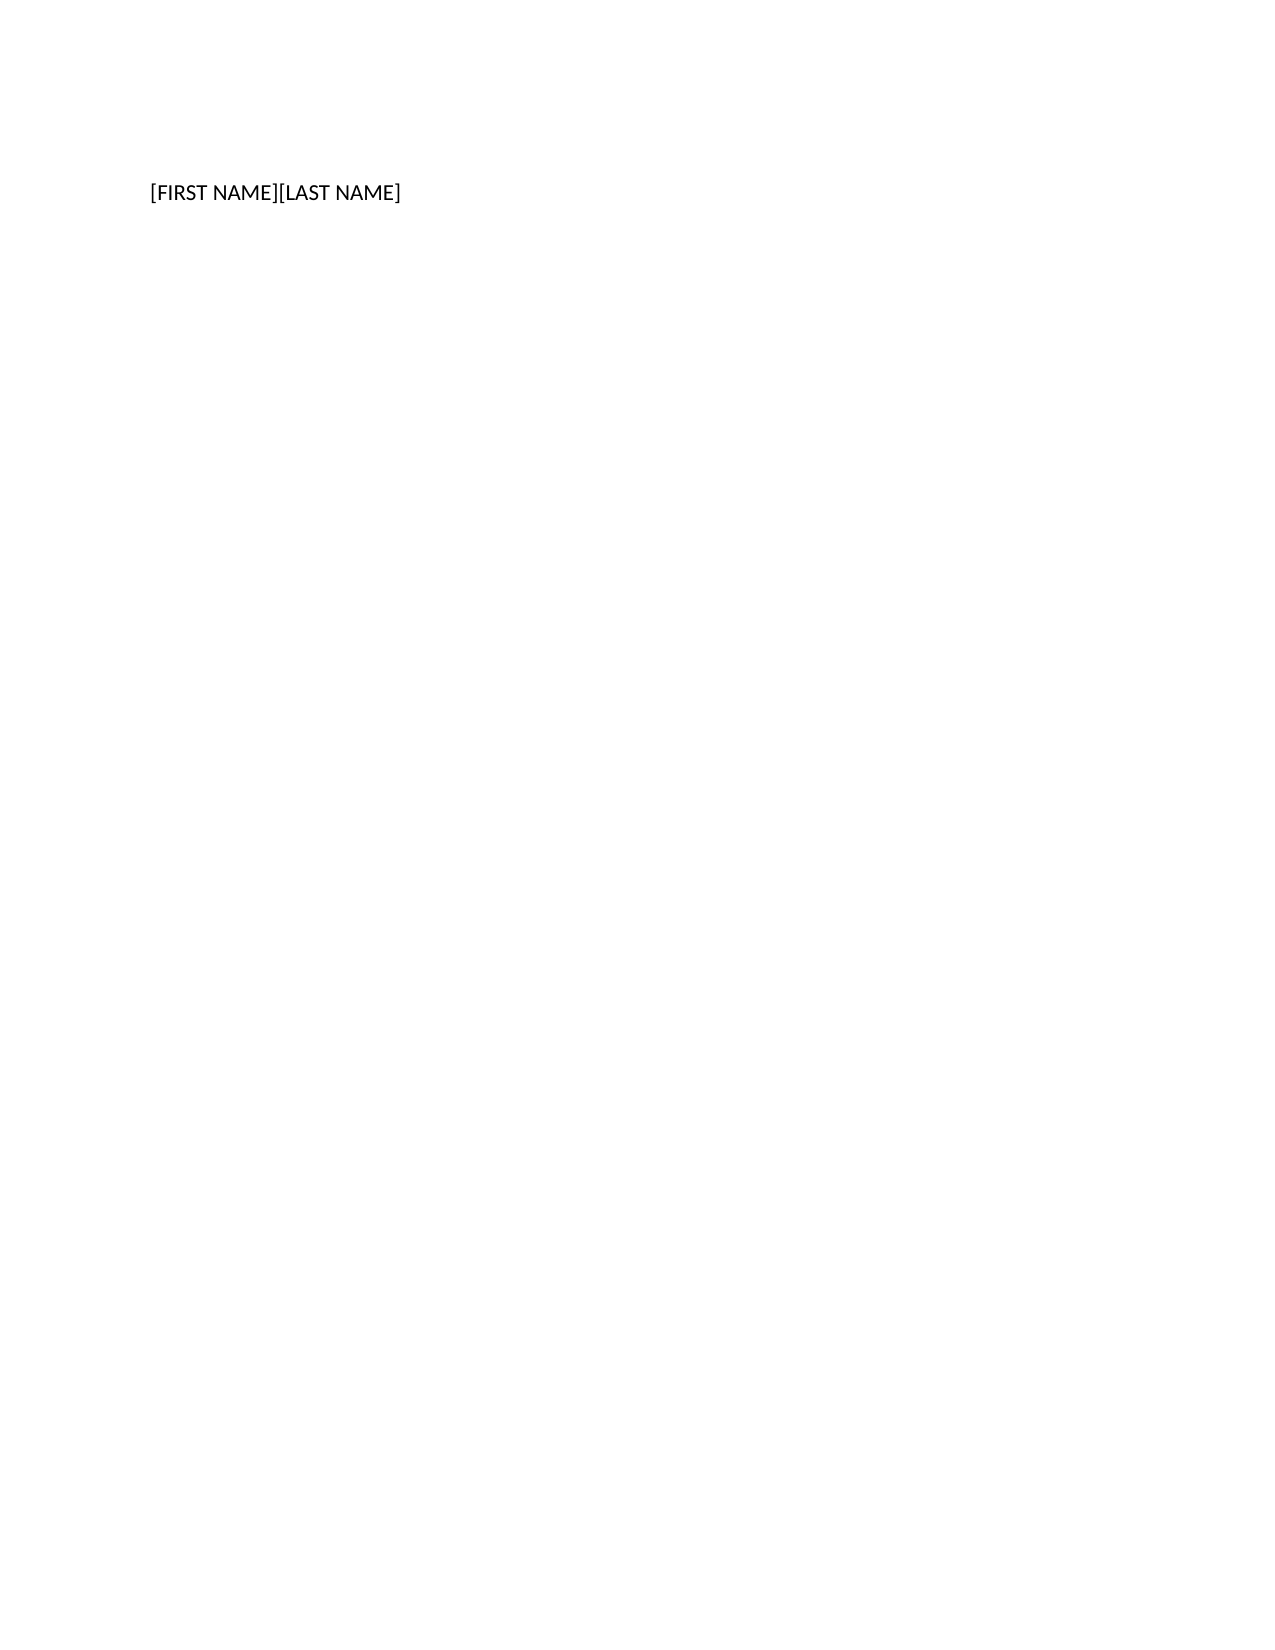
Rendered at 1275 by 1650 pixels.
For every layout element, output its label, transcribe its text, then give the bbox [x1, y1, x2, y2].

text [FIRST NAME][LAST NAME] [150, 178, 1125, 206]
